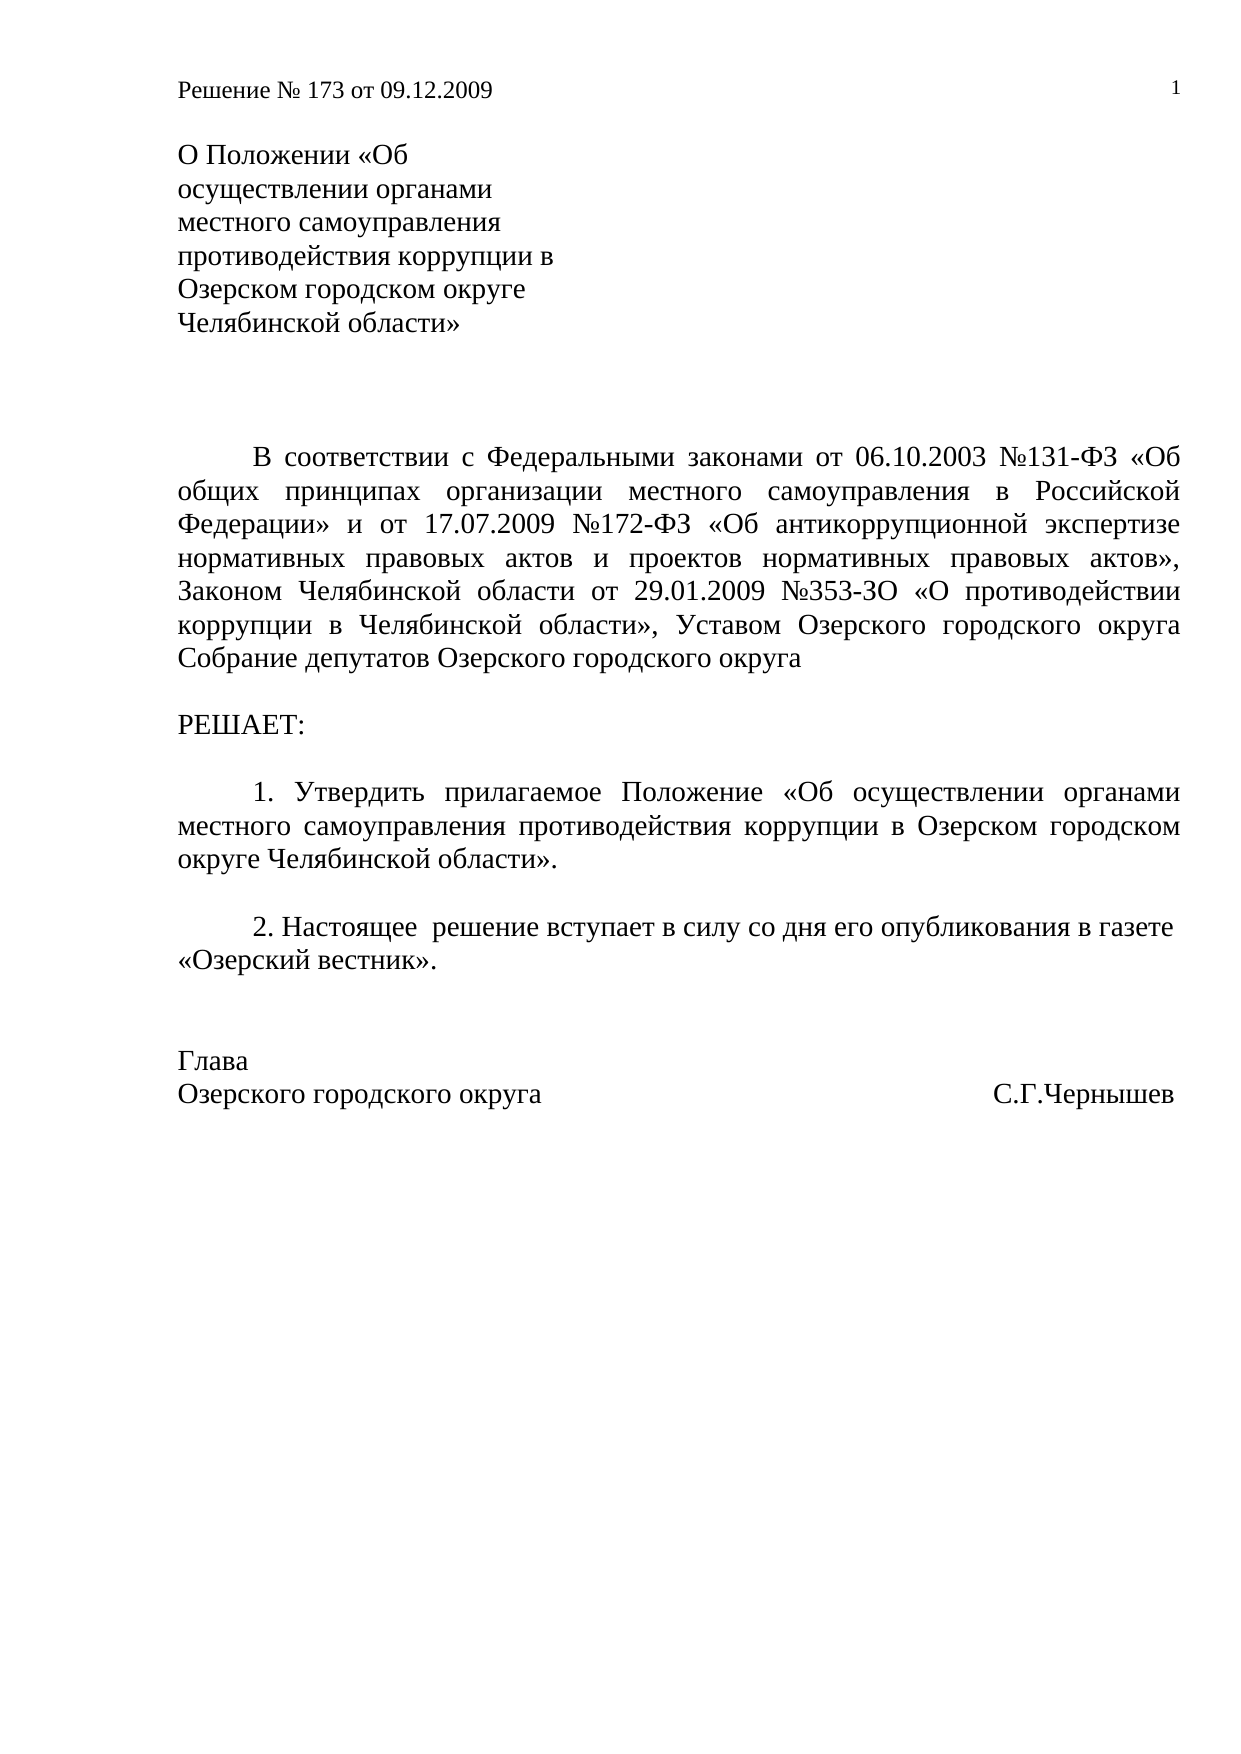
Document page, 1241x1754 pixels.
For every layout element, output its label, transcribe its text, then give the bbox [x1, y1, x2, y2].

text Озерского городского округа С.Г.Чернышев [177, 1076, 1181, 1110]
text 1. Утвердить прилагаемое Положение «Об осуществлении органами местного самоуправления противодействия коррупции в Озерском городском округе Челябинской области». [177, 774, 1181, 875]
text 2. Настоящее решение вступает в силу со дня его опубликования в газете «Озерский вестник». [177, 909, 1181, 976]
text Глава [177, 1043, 1181, 1076]
text В соответствии с Федеральными законами от 06.10.2003 №131-ФЗ «Об общих принципах организации местного самоуправления в Российской Федерации» и от 17.07.2009 №172-ФЗ «Об антикоррупционной экспертизе нормативных правовых актов и проектов нормативных правовых актов», Законом Челябинской области от 29.01.2009 №353-ЗО «О противодействии коррупции в Челябинской области», Уставом Озерского городского округа Собрание депутатов Озерского городского округа [177, 439, 1181, 674]
text РЕШАЕТ: [177, 707, 1181, 741]
text О Положении «Об осуществлении органами местного самоуправления противодействия коррупции в Озерском городском округе Челябинской области» [177, 137, 591, 338]
